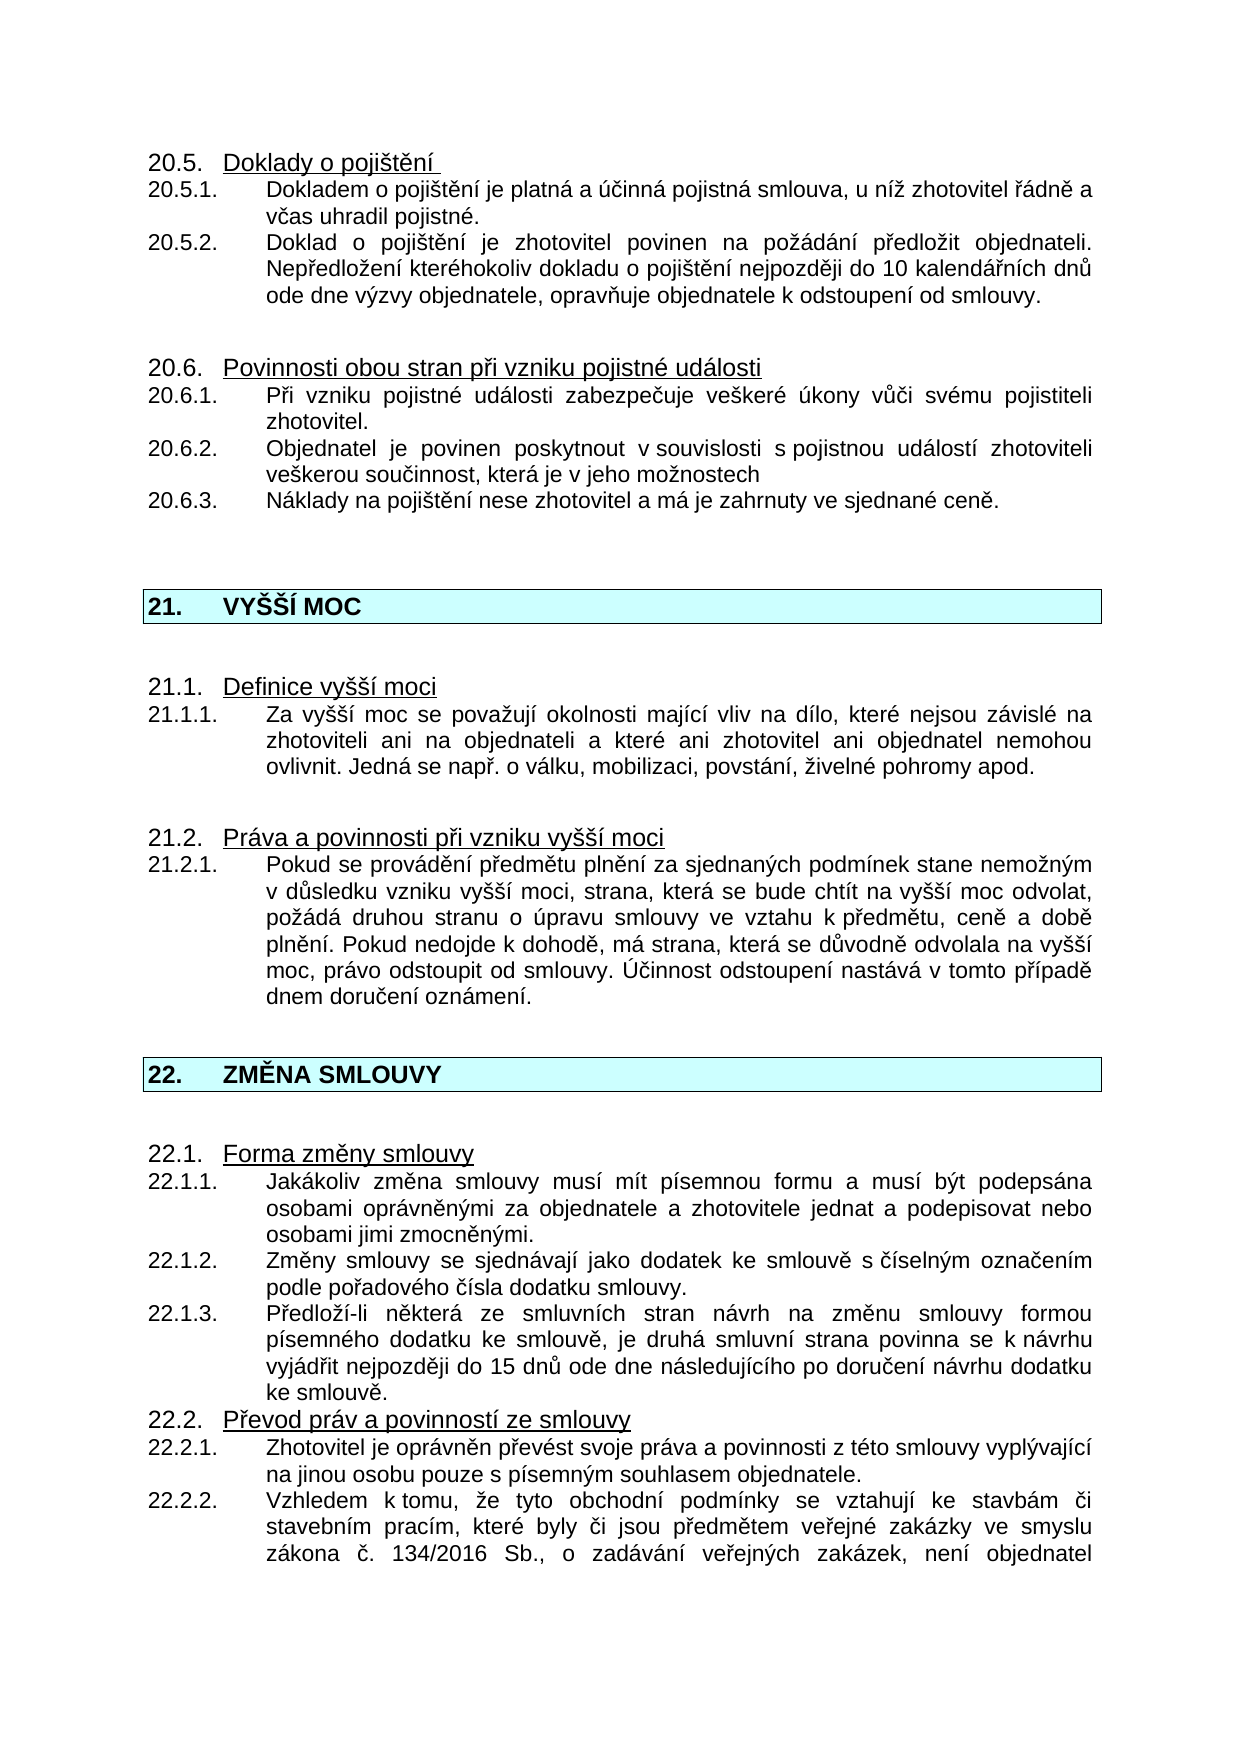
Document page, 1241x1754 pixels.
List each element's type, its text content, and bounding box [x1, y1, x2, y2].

list Změny smlouvy se sjednávají jako dodatek ke smlouvě s číselným označením podle pořadového čísla dodatku smlouvy. [148, 1247, 1093, 1300]
list Objednatel je povinen poskytnout v souvislosti s pojistnou událostí zhotoviteli veškerou součinnost, která je v jeho možnostech [148, 435, 1093, 487]
list Dokladem o pojištění je platná a účinná pojistná smlouva, u níž zhotovitel řádně a včas uhradil pojistné. [148, 176, 1093, 229]
list Práva a povinnosti při vzniku vyšší moci [148, 823, 1093, 851]
list Jakákoliv změna smlouvy musí mít písemnou formu a musí být podepsána osobami oprávněnými za objednatele a zhotovitele jednat a podepisovat nebo osobami jimi zmocněnými. [148, 1168, 1093, 1247]
list Za vyšší moc se považují okolnosti mající vliv na dílo, které nejsou závislé na zhotoviteli ani na objednateli a které ani zhotovitel ani objednatel nemohou ovlivnit. Jedná se např. o válku, mobilizaci, povstání, živelné pohromy apod. [148, 701, 1093, 780]
list Definice vyšší moci [148, 672, 1093, 701]
list Doklad o pojištění je zhotovitel povinen na požádání předložit objednateli. Nepředložení kteréhokoliv dokladu o pojištění nejpozději do 10 kalendářních dnů ode dne výzvy objednatele, opravňuje objednatele k odstoupení od smlouvy. [148, 229, 1093, 308]
list Pokud se provádění předmětu plnění za sjednaných podmínek stane nemožným v důsledku vzniku vyšší moci, strana, která se bude chtít na vyšší moc odvolat, požádá druhou stranu o úpravu smlouvy ve vztahu k předmětu, ceně a době plnění. Pokud nedojde k dohodě, má strana, která se důvodně odvolala na vyšší moc, právo odstoupit od smlouvy. Účinnost odstoupení nastává v tomto případě dnem doručení oznámení. [148, 851, 1093, 1009]
list Náklady na pojištění nese zhotovitel a má je zahrnuty ve sjednané ceně. [148, 487, 1093, 514]
list Forma změny smlouvy [148, 1139, 1093, 1168]
list Povinnosti obou stran při vzniku pojistné události [148, 353, 1093, 382]
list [148, 1487, 1093, 1566]
text Vyšší moc [144, 590, 1101, 623]
list Zhotovitel je oprávněn převést svoje práva a povinnosti z této smlouvy vyplývající na jinou osobu pouze s písemným souhlasem objednatele. [148, 1434, 1093, 1487]
list Doklady o pojištění [148, 148, 1093, 176]
list Převod práv a povinností ze smlouvy [148, 1405, 1093, 1434]
list Při vzniku pojistné události zabezpečuje veškeré úkony vůči svému pojistiteli zhotovitel. [148, 382, 1093, 435]
list Předloží-li některá ze smluvních stran návrh na změnu smlouvy formou písemného dodatku ke smlouvě, je druhá smluvní strana povinna se k návrhu vyjádřit nejpozději do 15 dnů ode dne následujícího po doručení návrhu dodatku ke smlouvě. [148, 1300, 1093, 1405]
text Změna smlouvy [144, 1058, 1101, 1091]
